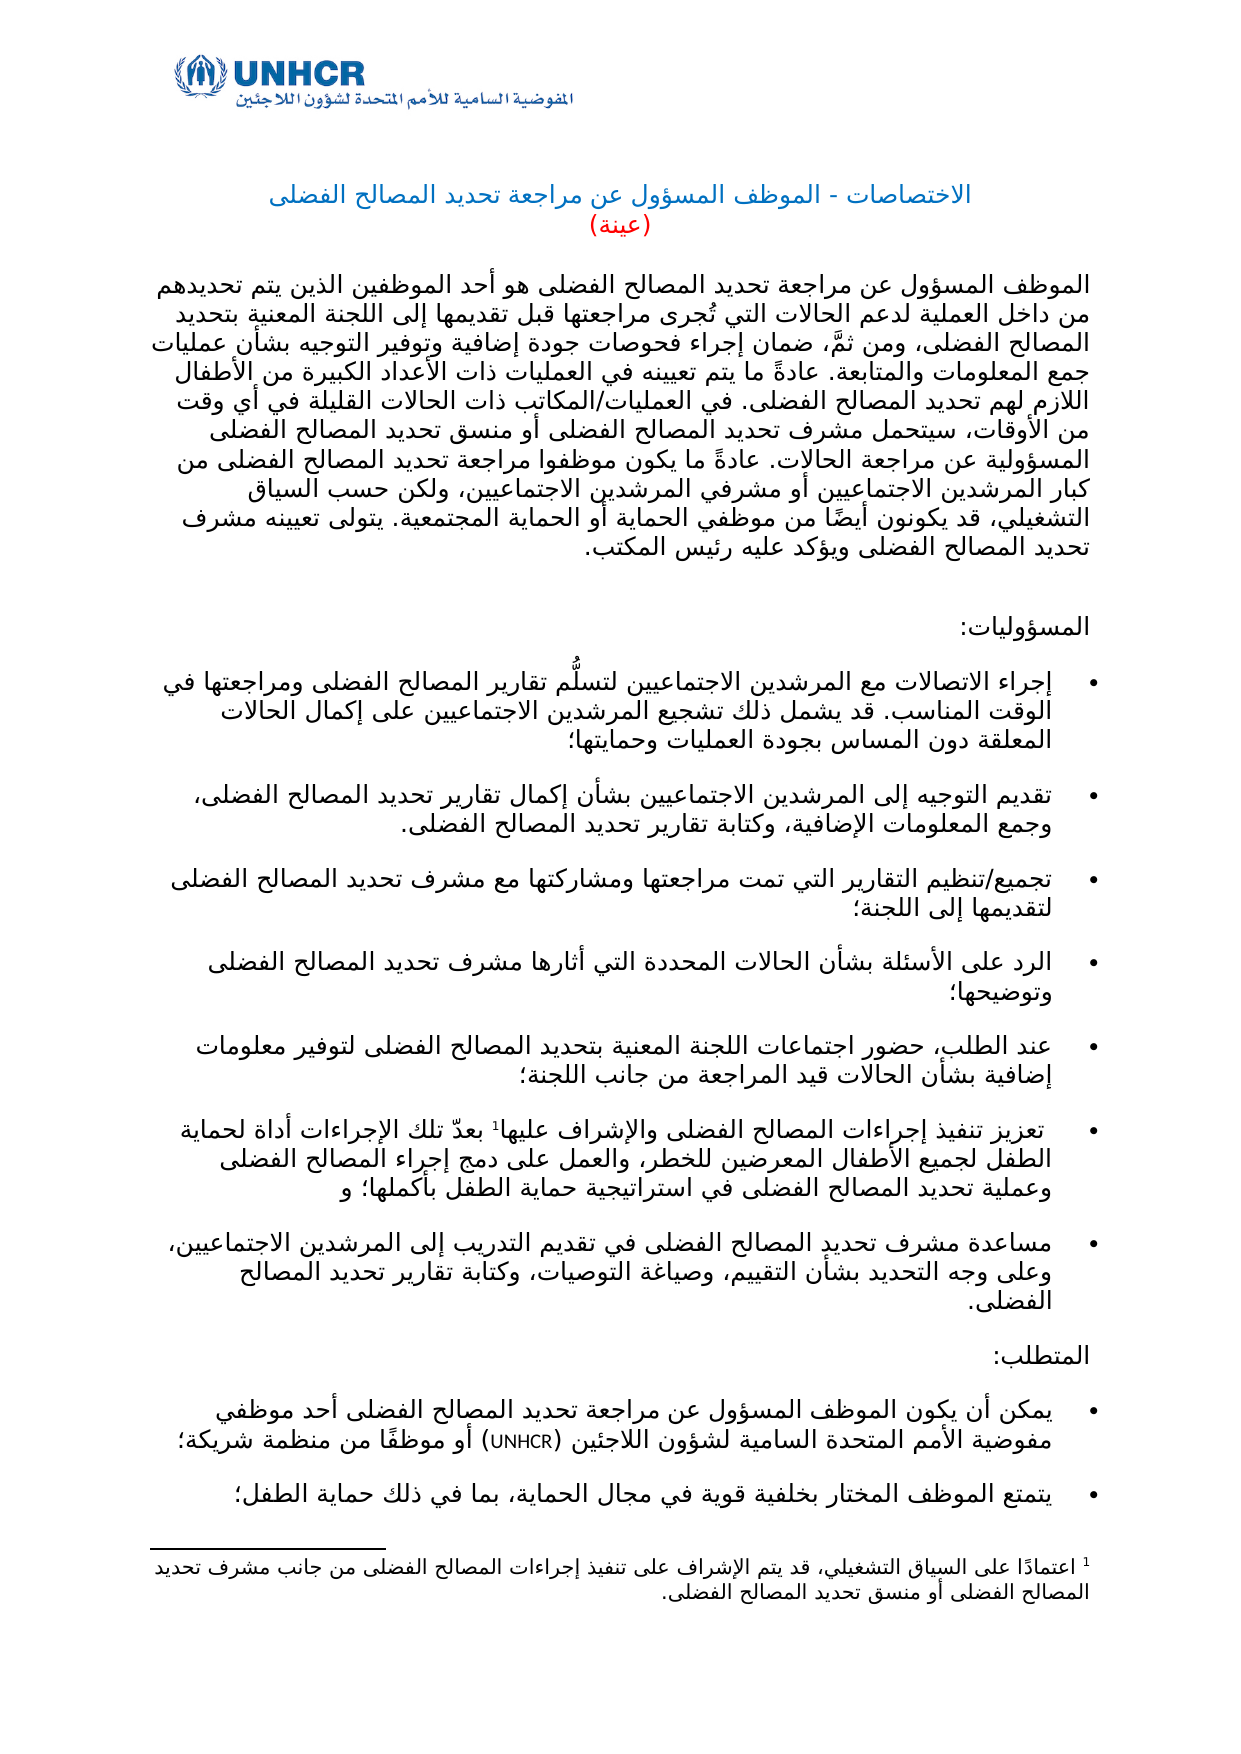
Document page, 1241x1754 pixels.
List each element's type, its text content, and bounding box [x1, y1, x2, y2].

list الرد على الأسئلة بشأن الحالات المحددة التي أثارها مشرف تحديد المصالح الفضلى وتوضيحها؛ [150, 947, 1090, 1006]
list تعزيز تنفيذ إجراءات المصالح الفضلى والإشراف عليها بعدّ تلك الإجراءات أداة لحماية الطفل لجميع الأطفال المعرضين للخطر، والعمل على دمج إجراء المصالح الفضلى وعملية تحديد المصالح الفضلى في استراتيجية حماية الطفل بأكملها؛ و [150, 1115, 1090, 1202]
list يتمتع الموظف المختار بخلفية قوية في مجال الحماية، بما في ذلك حماية الطفل؛ [150, 1479, 1090, 1508]
list عند الطلب، حضور اجتماعات اللجنة المعنية بتحديد المصالح الفضلى لتوفير معلومات إضافية بشأن الحالات قيد المراجعة من جانب اللجنة؛ [150, 1031, 1090, 1089]
list إجراء الاتصالات مع المرشدين الاجتماعيين لتسلُّم تقارير المصالح الفضلى ومراجعتها في الوقت المناسب. قد يشمل ذلك تشجيع المرشدين الاجتماعيين على إكمال الحالات المعلقة دون المساس بجودة العمليات وحمايتها؛ [150, 667, 1090, 754]
text المتطلب: [150, 1341, 1090, 1370]
list مساعدة مشرف تحديد المصالح الفضلى في تقديم التدريب إلى المرشدين الاجتماعيين، وعلى وجه التحديد بشأن التقييم، وصياغة التوصيات، وكتابة تقارير تحديد المصالح الفضلى. [150, 1228, 1090, 1315]
text المسؤوليات: [150, 612, 1090, 642]
picture [149, 29, 597, 135]
list تقديم التوجيه إلى المرشدين الاجتماعيين بشأن إكمال تقارير تحديد المصالح الفضلى، وجمع المعلومات الإضافية، وكتابة تقارير تحديد المصالح الفضلى. [150, 780, 1090, 838]
text (عينة) [150, 210, 1090, 239]
list يمكن أن يكون الموظف المسؤول عن مراجعة تحديد المصالح الفضلى أحد موظفي مفوضية الأمم المتحدة السامية لشؤون اللاجئين (UNHCR) أو موظفًا من منظمة شريكة؛ [150, 1395, 1090, 1454]
text الموظف المسؤول عن مراجعة تحديد المصالح الفضلى هو أحد الموظفين الذين يتم تحديدهم من داخل العملية لدعم الحالات التي تُجرى مراجعتها قبل تقديمها إلى اللجنة المعنية بتحديد المصالح الفضلى، ومن ثمَّ، ضمان إجراء فحوصات جودة إضافية وتوفير التوجيه بشأن عمليات جمع المعلومات والمتابعة. عادةً ما يتم تعيينه في العمليات ذات الأعداد الكبيرة من الأطفال اللازم لهم تحديد المصالح الفضلى. في العمليات/المكاتب ذات الحالات القليلة في أي وقت من الأوقات، سيتحمل مشرف تحديد المصالح الفضلى أو منسق تحديد المصالح الفضلى المسؤولية عن مراجعة الحالات. عادةً ما يكون موظفوا مراجعة تحديد المصالح الفضلى من كبار المرشدين الاجتماعيين أو مشرفي المرشدين الاجتماعيين، ولكن حسب السياق التشغيلي، قد يكونون أيضًا من موظفي الحماية أو الحماية المجتمعية. يتولى تعيينه مشرف تحديد المصالح الفضلى ويؤكد عليه رئيس المكتب. [150, 269, 1090, 562]
text الاختصاصات - الموظف المسؤول عن مراجعة تحديد المصالح الفضلى [150, 181, 1090, 210]
list تجميع/تنظيم التقارير التي تمت مراجعتها ومشاركتها مع مشرف تحديد المصالح الفضلى لتقديمها إلى اللجنة؛ [150, 864, 1090, 922]
